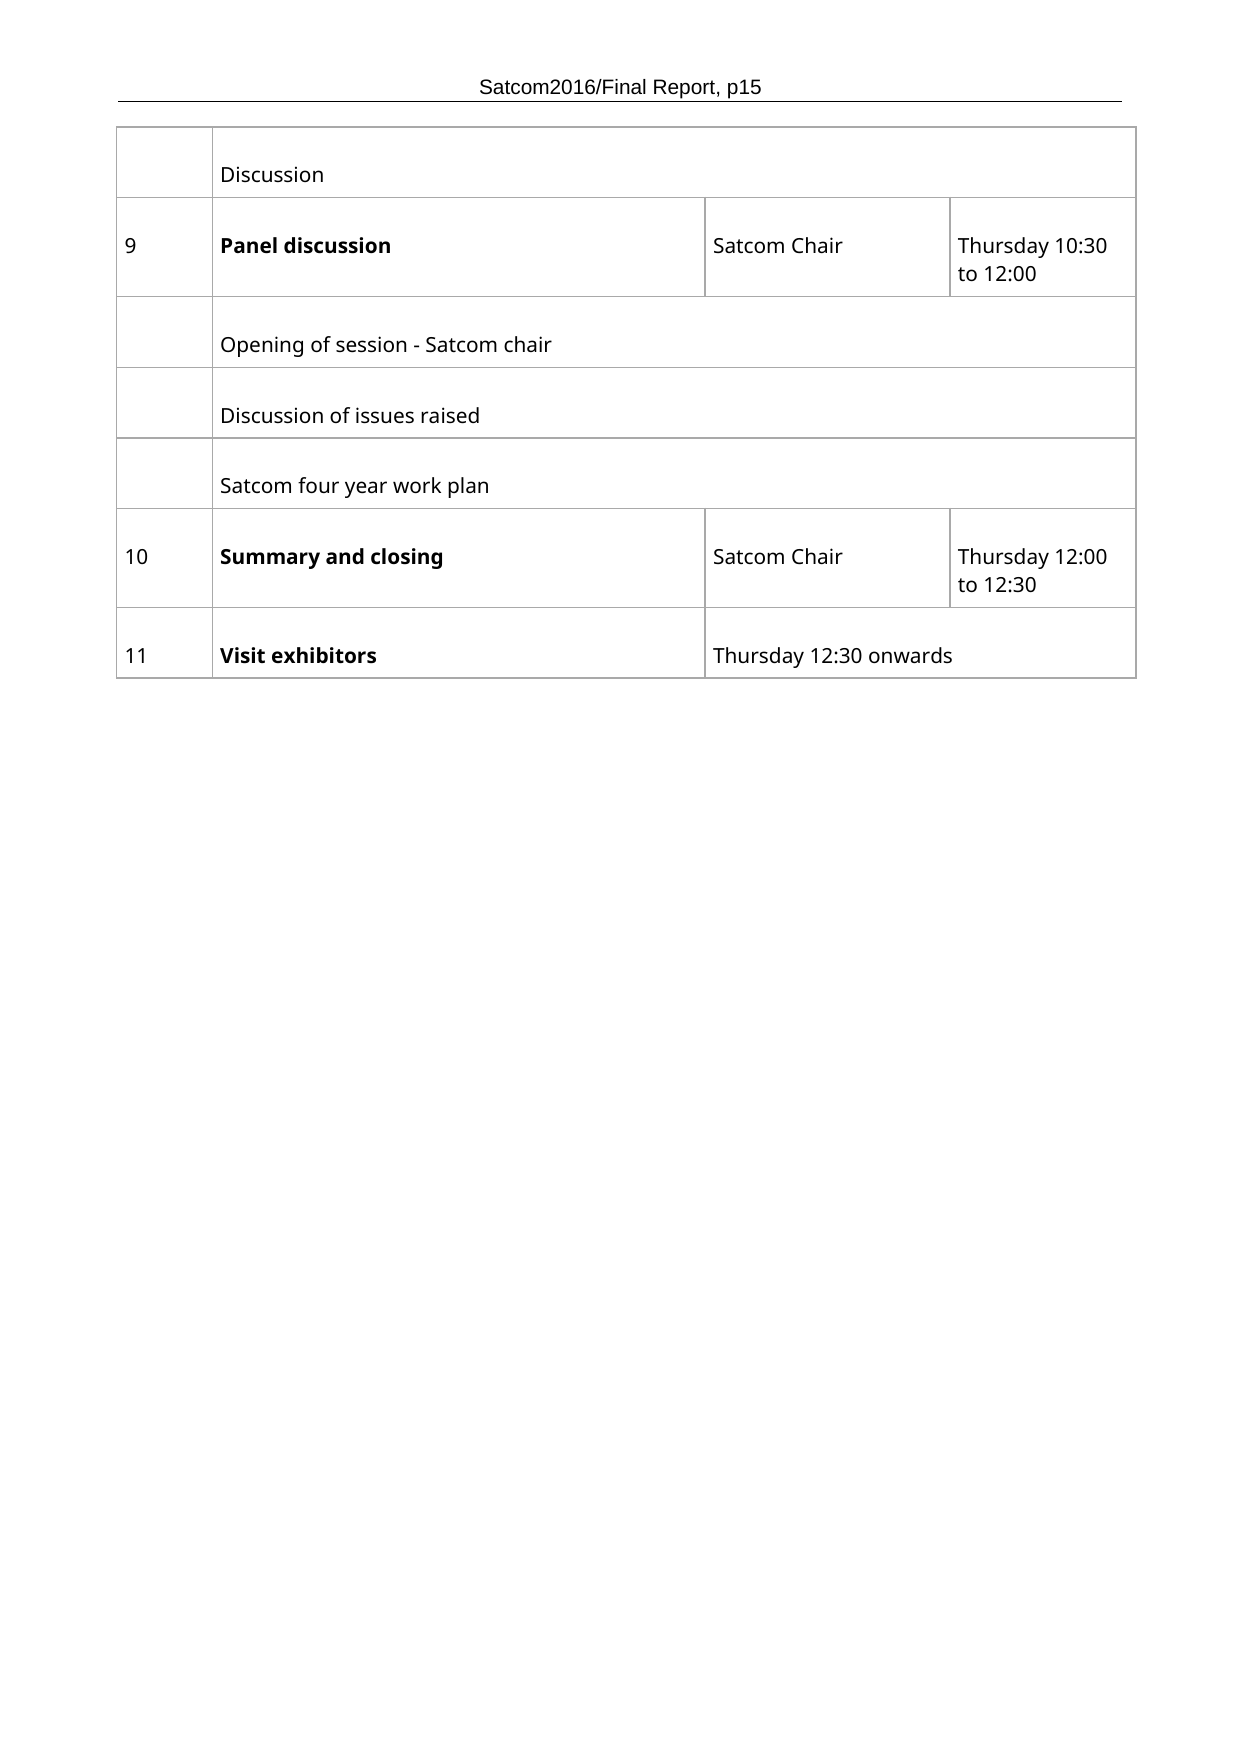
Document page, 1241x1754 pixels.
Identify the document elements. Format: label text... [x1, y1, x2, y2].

table_cell Thursday 12:30 onwards [706, 608, 1135, 677]
table_cell [117, 439, 212, 508]
table_cell Discussion [213, 128, 1135, 197]
table_cell 10 [117, 509, 212, 607]
table_cell Satcom Chair [706, 198, 949, 296]
table_cell [117, 297, 212, 366]
table_cell Satcom four year work plan [213, 439, 1135, 508]
table_cell [117, 368, 212, 437]
table_cell 11 [117, 608, 212, 677]
table_cell Satcom Chair [706, 509, 949, 607]
table_cell Panel discussion [213, 198, 704, 296]
table_cell Visit exhibitors [213, 608, 704, 677]
table_cell Thursday 10:30 to 12:00 [951, 198, 1135, 296]
table_cell Discussion of issues raised [213, 368, 1135, 437]
table_cell [117, 128, 212, 197]
table_cell Opening of session - Satcom chair [213, 297, 1135, 366]
table_cell 9 [117, 198, 212, 296]
table_cell Thursday 12:00 to 12:30 [951, 509, 1135, 607]
table_cell Summary and closing [213, 509, 704, 607]
